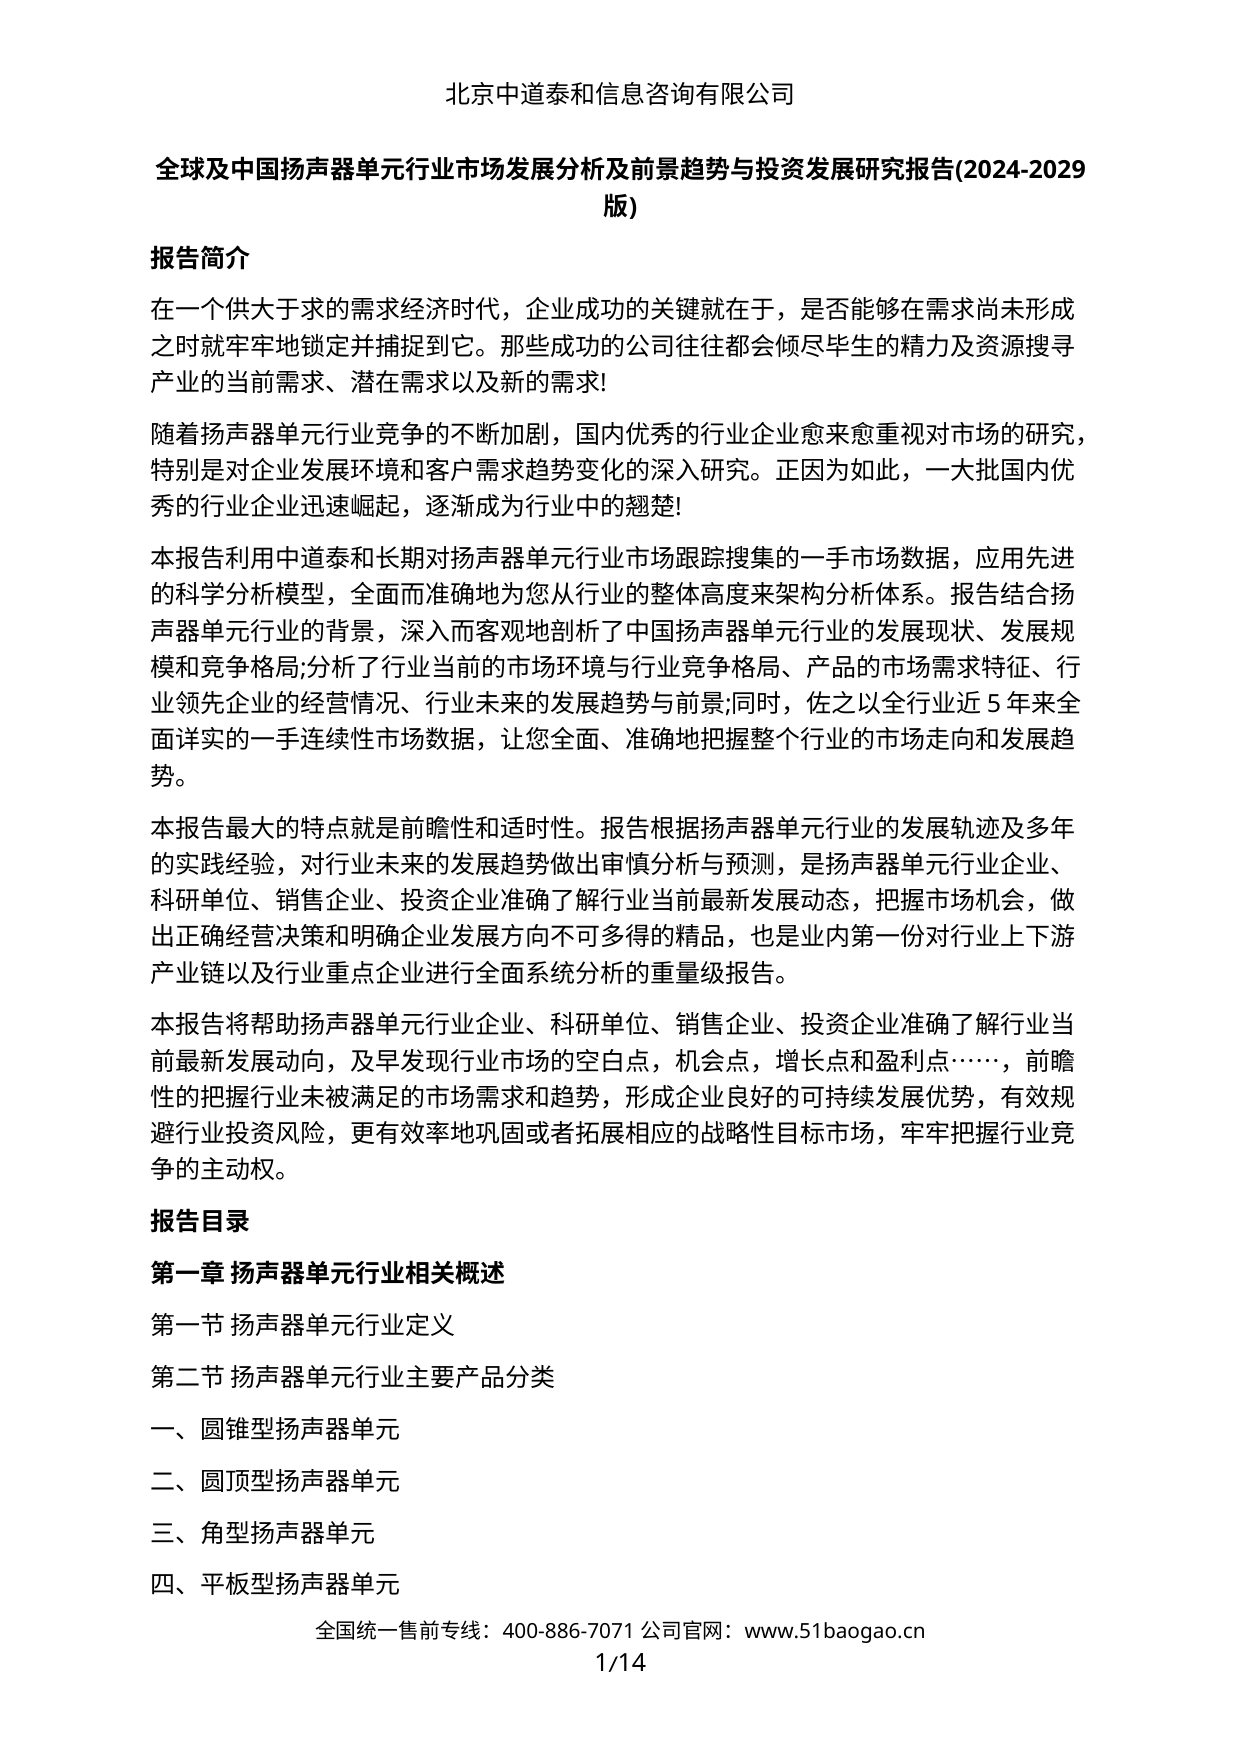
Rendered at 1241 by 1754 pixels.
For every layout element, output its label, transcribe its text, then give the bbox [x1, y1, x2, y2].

text 本报告将帮助扬声器单元行业企业、科研单位、销售企业、投资企业准确了解行业当前最新发展动向，及早发现行业市场的空白点，机会点，增长点和盈利点……，前瞻性的把握行业未被满足的市场需求和趋势，形成企业良好的可持续发展优势，有效规避行业投资风险，更有效率地巩固或者拓展相应的战略性目标市场，牢牢把握行业竞争的主动权。 [150, 1005, 1090, 1186]
text 在一个供大于求的需求经济时代，企业成功的关键就在于，是否能够在需求尚未形成之时就牢牢地锁定并捕捉到它。那些成功的公司往往都会倾尽毕生的精力及资源搜寻产业的当前需求、潜在需求以及新的需求! [150, 290, 1090, 399]
text 本报告利用中道泰和长期对扬声器单元行业市场跟踪搜集的一手市场数据，应用先进的科学分析模型，全面而准确地为您从行业的整体高度来架构分析体系。报告结合扬声器单元行业的背景，深入而客观地剖析了中国扬声器单元行业的发展现状、发展规模和竞争格局;分析了行业当前的市场环境与行业竞争格局、产品的市场需求特征、行业领先企业的经营情况、行业未来的发展趋势与前景;同时，佐之以全行业近5年来全面详实的一手连续性市场数据，让您全面、准确地把握整个行业的市场走向和发展趋势。 [150, 539, 1090, 792]
text 四、平板型扬声器单元 [150, 1565, 1090, 1601]
text 报告简介 [150, 238, 1090, 274]
text 报告目录 [150, 1202, 1090, 1238]
text 一、圆锥型扬声器单元 [150, 1409, 1090, 1446]
text 第一节 扬声器单元行业定义 [150, 1306, 1090, 1342]
text 全球及中国扬声器单元行业市场发展分析及前景趋势与投资发展研究报告(2024-2029版) [150, 150, 1090, 222]
text 本报告最大的特点就是前瞻性和适时性。报告根据扬声器单元行业的发展轨迹及多年的实践经验，对行业未来的发展趋势做出审慎分析与预测，是扬声器单元行业企业、科研单位、销售企业、投资企业准确了解行业当前最新发展动态，把握市场机会，做出正确经营决策和明确企业发展方向不可多得的精品，也是业内第一份对行业上下游产业链以及行业重点企业进行全面系统分析的重量级报告。 [150, 808, 1090, 989]
text 二、圆顶型扬声器单元 [150, 1461, 1090, 1497]
text 随着扬声器单元行业竞争的不断加剧，国内优秀的行业企业愈来愈重视对市场的研究，特别是对企业发展环境和客户需求趋势变化的深入研究。正因为如此，一大批国内优秀的行业企业迅速崛起，逐渐成为行业中的翘楚! [150, 414, 1090, 523]
text 第一章 扬声器单元行业相关概述 [150, 1254, 1090, 1290]
text 第二节 扬声器单元行业主要产品分类 [150, 1357, 1090, 1394]
text 三、角型扬声器单元 [150, 1513, 1090, 1549]
